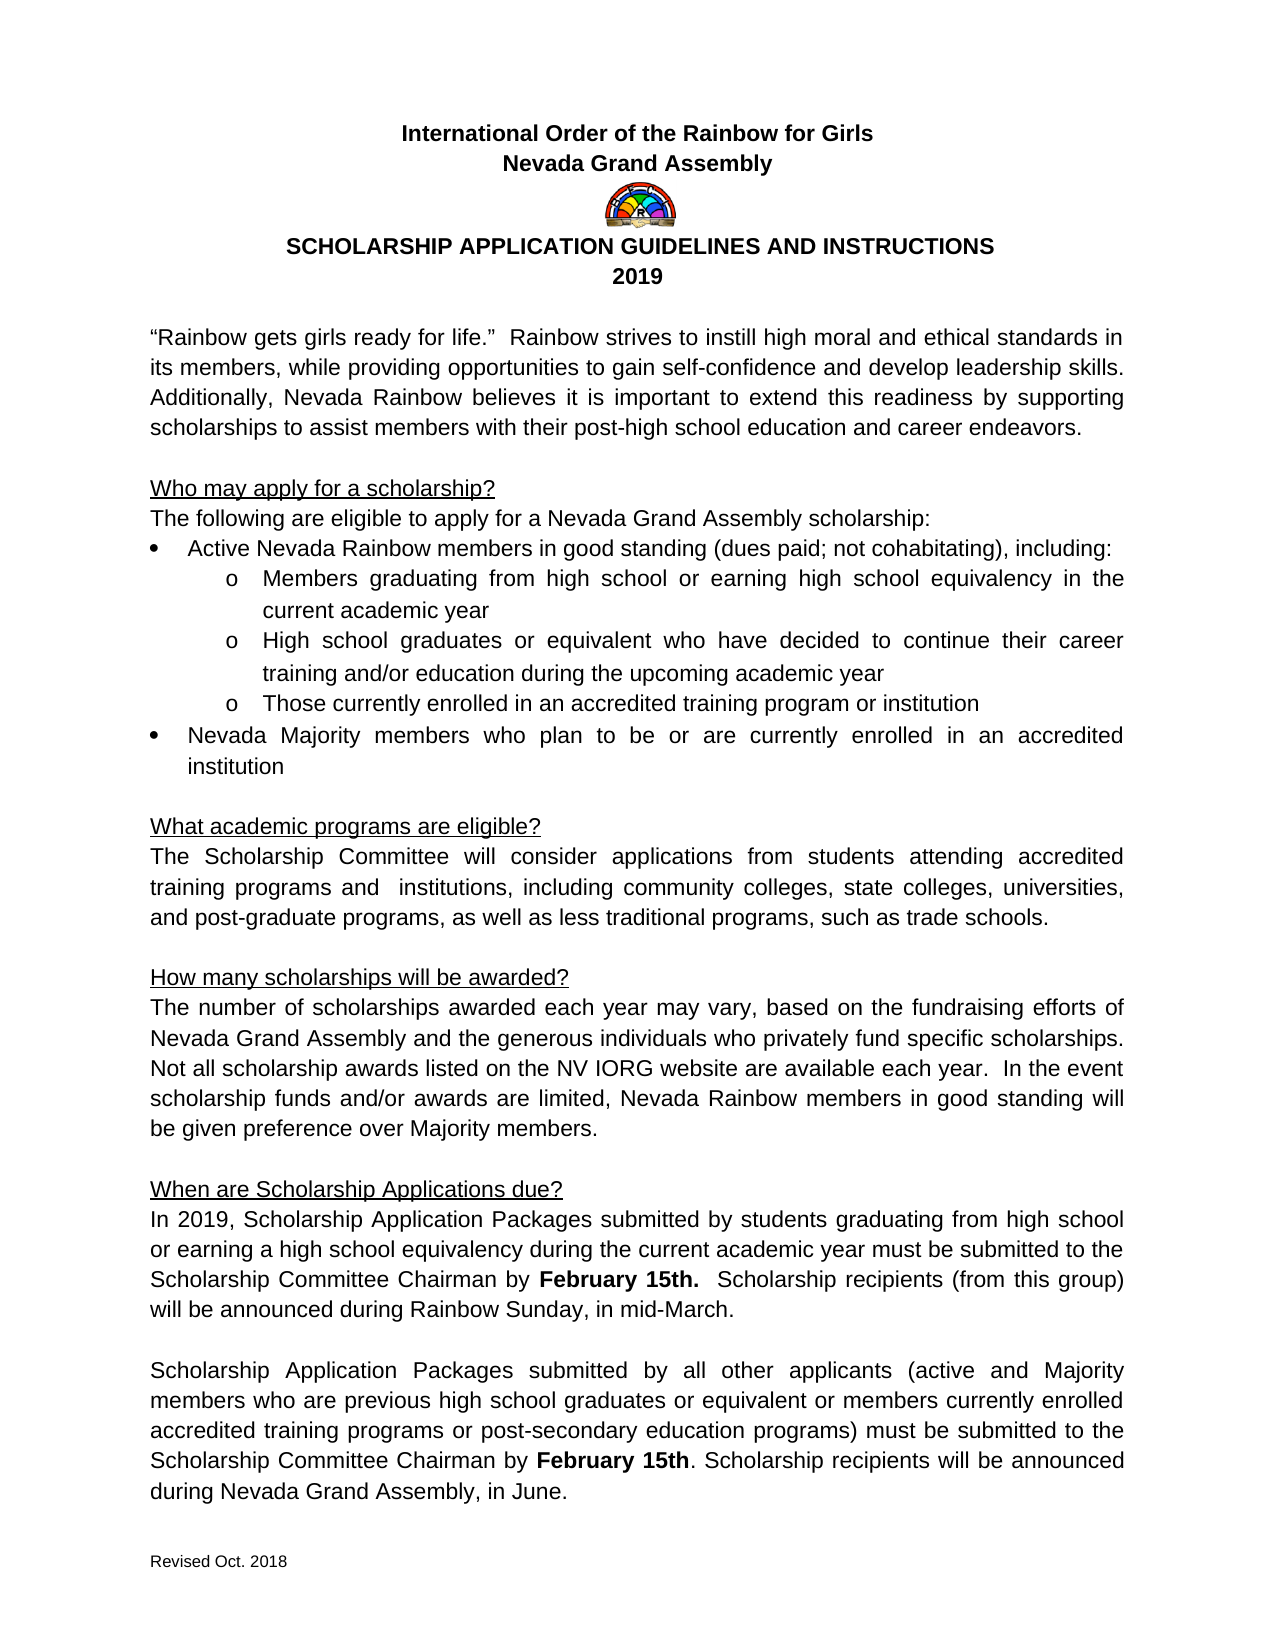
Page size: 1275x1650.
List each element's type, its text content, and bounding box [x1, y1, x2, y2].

text Scholarship Application Packages submitted by all other applicants (active and Majority members who are previous high school graduates or equivalent or members currently enrolled accredited training programs or post-secondary education programs) must be submitted to the Scholarship Committee Chairman by February 15th. Scholarship recipients will be announced during Nevada Grand Assembly, in June. [150, 1357, 1125, 1504]
text The Scholarship Committee will consider applications from students attending accredited training programs and institutions, including community colleges, state colleges, universities, and post-graduate programs, as well as less traditional programs, such as trade schools. [150, 843, 1125, 930]
list Those currently enrolled in an accredited training program or institution [225, 690, 1125, 718]
list Active Nevada Rainbow members in good standing (dues paid; not cohabitating), including: [150, 535, 1125, 561]
text How many scholarships will be awarded? [150, 964, 1125, 990]
text Nevada Grand Assembly [150, 150, 1125, 177]
list Nevada Majority members who plan to be or are currently enrolled in an accredited institution [150, 722, 1125, 779]
list High school graduates or equivalent who have decided to continue their career training and/or education during the upcoming academic year [225, 627, 1125, 686]
text International Order of the Rainbow for Girls [150, 120, 1125, 146]
list Members graduating from high school or earning high school equivalency in the current academic year [225, 565, 1125, 624]
text Who may apply for a scholarship? [150, 474, 1125, 501]
text “Rainbow gets girls ready for life.” Rainbow strives to instill high moral and ethical standards in its members, while providing opportunities to gain self-confidence and develop leadership skills. Additionally, Nevada Rainbow believes it is important to extend this readiness by supporting scholarships to assist members with their post-high school education and career endeavors. [150, 323, 1125, 440]
picture [604, 180, 677, 229]
text What academic programs are eligible? [150, 813, 1125, 839]
text When are Scholarship Applications due? [150, 1176, 1125, 1202]
text In 2019, Scholarship Application Packages submitted by students graduating from high school or earning a high school equivalency during the current academic year must be submitted to the Scholarship Committee Chairman by February 15th. Scholarship recipients (from this group) will be announced during Rainbow Sunday, in mid-March. [150, 1206, 1125, 1323]
text SCHOLARSHIP APPLICATION GUIDELINES AND INSTRUCTIONS [150, 233, 1125, 259]
text The following are eligible to apply for a Nevada Grand Assembly scholarship: [150, 505, 1125, 531]
text The number of scholarships awarded each year may vary, based on the fundraising efforts of Nevada Grand Assembly and the generous individuals who privately fund specific scholarships. Not all scholarship awards listed on the NV IORG website are available each year. In the event scholarship funds and/or awards are limited, Nevada Rainbow members in good standing will be given preference over Majority members. [150, 994, 1125, 1141]
text 2019 [150, 263, 1125, 289]
